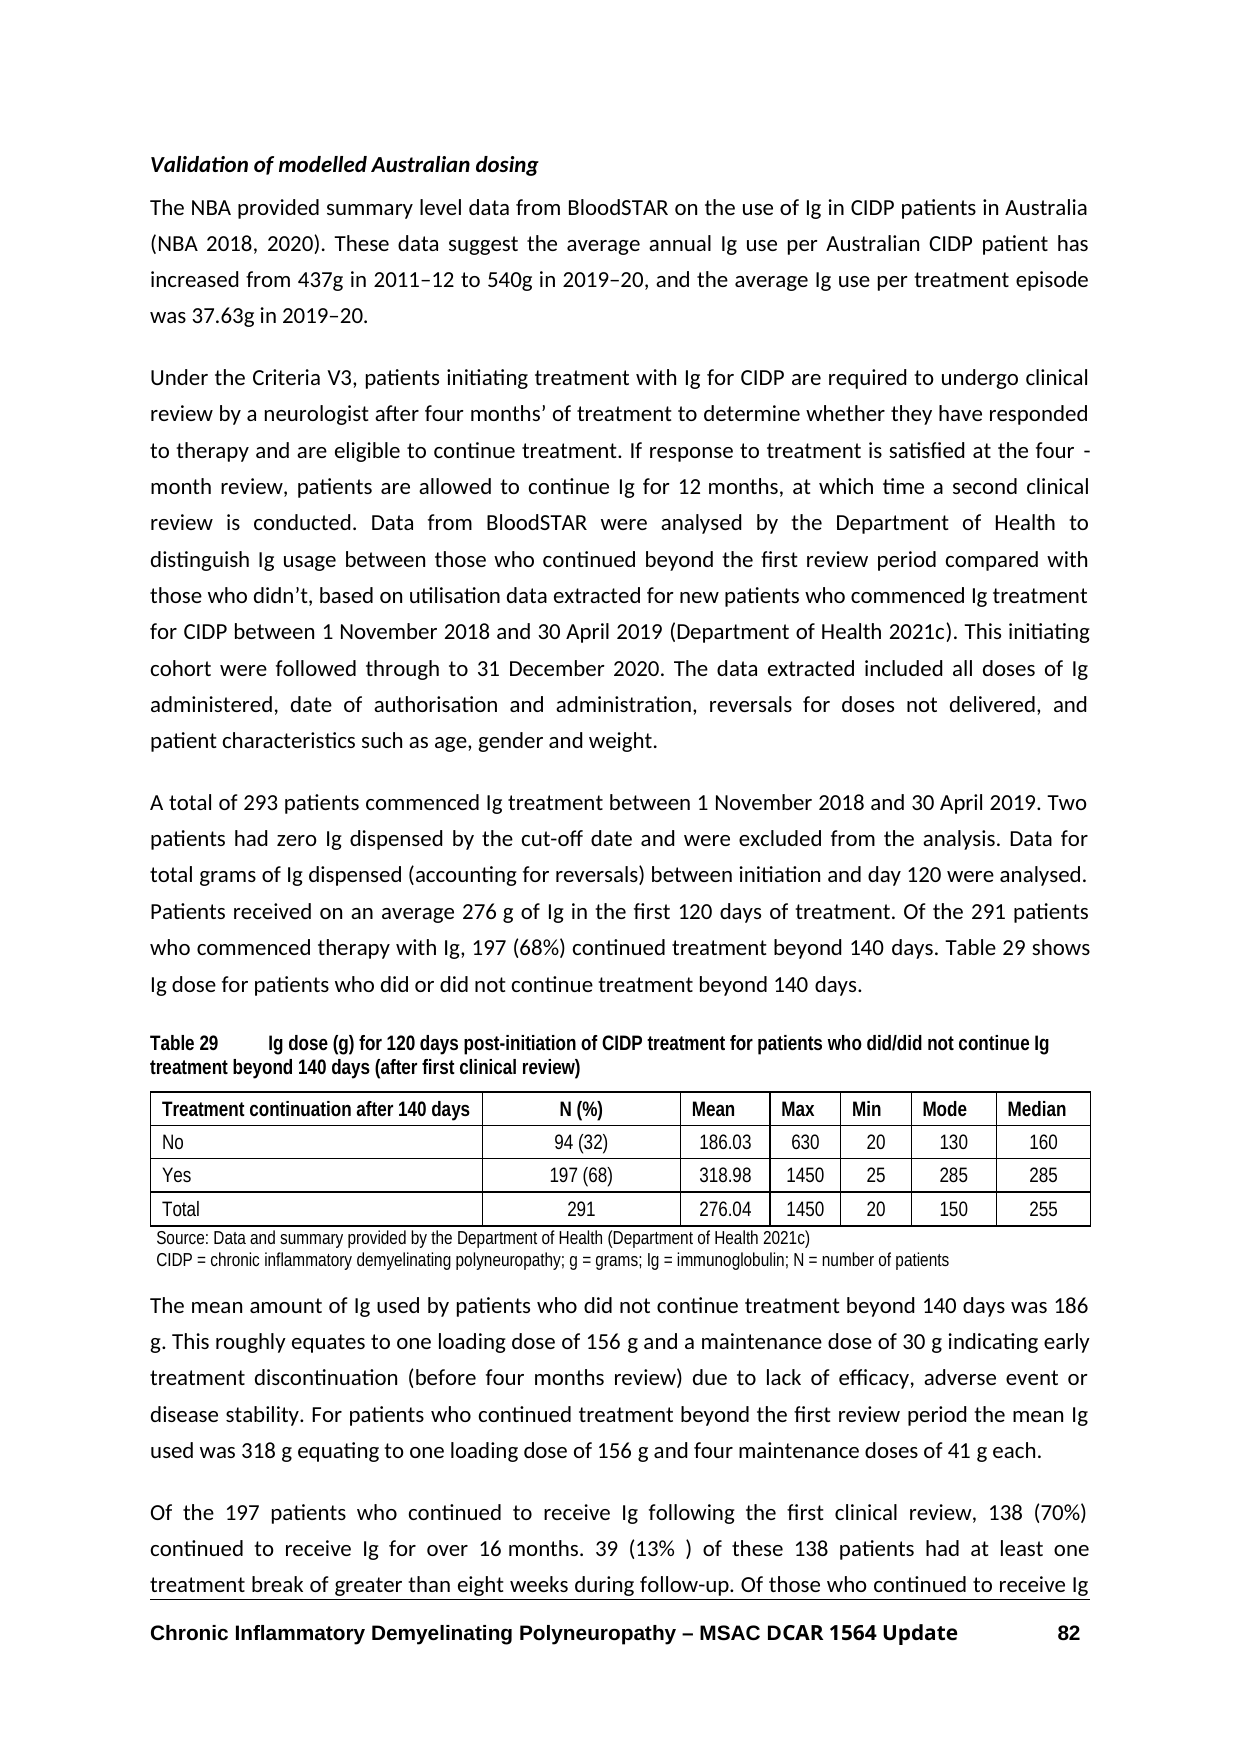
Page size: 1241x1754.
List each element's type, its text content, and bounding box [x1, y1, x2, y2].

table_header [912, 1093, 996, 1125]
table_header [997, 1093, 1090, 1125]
text CIDP = chronic inflammatory demyelinating polyneuropathy; g = grams; Ig = immunoglobulin; N = number of patients [156, 1248, 1084, 1270]
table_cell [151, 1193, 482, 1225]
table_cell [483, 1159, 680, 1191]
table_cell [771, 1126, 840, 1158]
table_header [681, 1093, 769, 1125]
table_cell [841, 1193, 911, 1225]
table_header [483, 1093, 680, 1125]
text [150, 1498, 1090, 1598]
subtitle Validation of modelled Australian dosing [150, 150, 1090, 178]
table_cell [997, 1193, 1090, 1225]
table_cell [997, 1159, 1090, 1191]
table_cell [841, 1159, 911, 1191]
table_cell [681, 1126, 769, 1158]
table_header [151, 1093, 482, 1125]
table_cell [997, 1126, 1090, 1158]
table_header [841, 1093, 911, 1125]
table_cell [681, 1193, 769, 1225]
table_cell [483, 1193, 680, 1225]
text Source: Data and summary provided by the Department of Health (Department of Health 2021c) [156, 1227, 1084, 1248]
text The NBA provided summary level data from BloodSTAR on the use of Ig in CIDP patients in Australia (NBA 2018, 2020). These data suggest the average annual Ig use per Australian CIDP patient has increased from 437g in 2011–12 to 540g in 2019–20, and the average Ig use per treatment episode was 37.63g in 2019–20. [150, 193, 1090, 330]
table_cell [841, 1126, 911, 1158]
text The mean amount of Ig used by patients who did not continue treatment beyond 140 days was 186 g. This roughly equates to one loading dose of 156 g and a maintenance dose of 30 g indicating early treatment discontinuation (before four months review) due to lack of efficacy, adverse event or disease stability. For patients who continued treatment beyond the first review period the mean Ig used was 318 g equating to one loading dose of 156 g and four maintenance doses of 41 g each. [150, 1291, 1090, 1464]
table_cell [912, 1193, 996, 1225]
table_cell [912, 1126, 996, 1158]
text A total of 293 patients commenced Ig treatment between 1 November 2018 and 30 April 2019. Two patients had zero Ig dispensed by the cut-off date and were excluded from the analysis. Data for total grams of Ig dispensed (accounting for reversals) between initiation and day 120 were analysed. Patients received on an average 276 g of Ig in the first 120 days of treatment. Of the 291 patients who commenced therapy with Ig, 197 (68%) continued treatment beyond 140 days. Table 29 shows Ig dose for patients who did or did not continue treatment beyond 140 days. [150, 788, 1090, 998]
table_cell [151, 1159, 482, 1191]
text Table 29 Ig dose (g) for 120 days post-initiation of CIDP treatment for patients who did/did not continue Ig treatment beyond 140 days (after first clinical review) [150, 1031, 1090, 1079]
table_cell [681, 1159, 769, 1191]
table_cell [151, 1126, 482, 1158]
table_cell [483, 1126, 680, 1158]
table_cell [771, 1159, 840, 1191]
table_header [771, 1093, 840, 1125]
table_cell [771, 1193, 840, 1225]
text Under the Criteria V3, patients initiating treatment with Ig for CIDP are required to undergo clinical review by a neurologist after four months’ of treatment to determine whether they have responded to therapy and are eligible to continue treatment. If response to treatment is satisfied at the four month review, patients are allowed to continue Ig for 12 months, at which time a second clinical review is conducted. Data from BloodSTAR were analysed by the Department of Health to distinguish Ig usage between those who continued beyond the first review period compared with those who didn’t, based on utilisation data extracted for new patients who commenced Ig treatment for CIDP between 1 November 2018 and 30 April 2019 (Department of Health 2021c). This initiating cohort were followed through to 31 December 2020. The data extracted included all doses of Ig administered, date of authorisation and administration, reversals for doses not delivered, and patient characteristics such as age, gender and weight. [150, 363, 1090, 754]
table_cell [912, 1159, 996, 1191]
